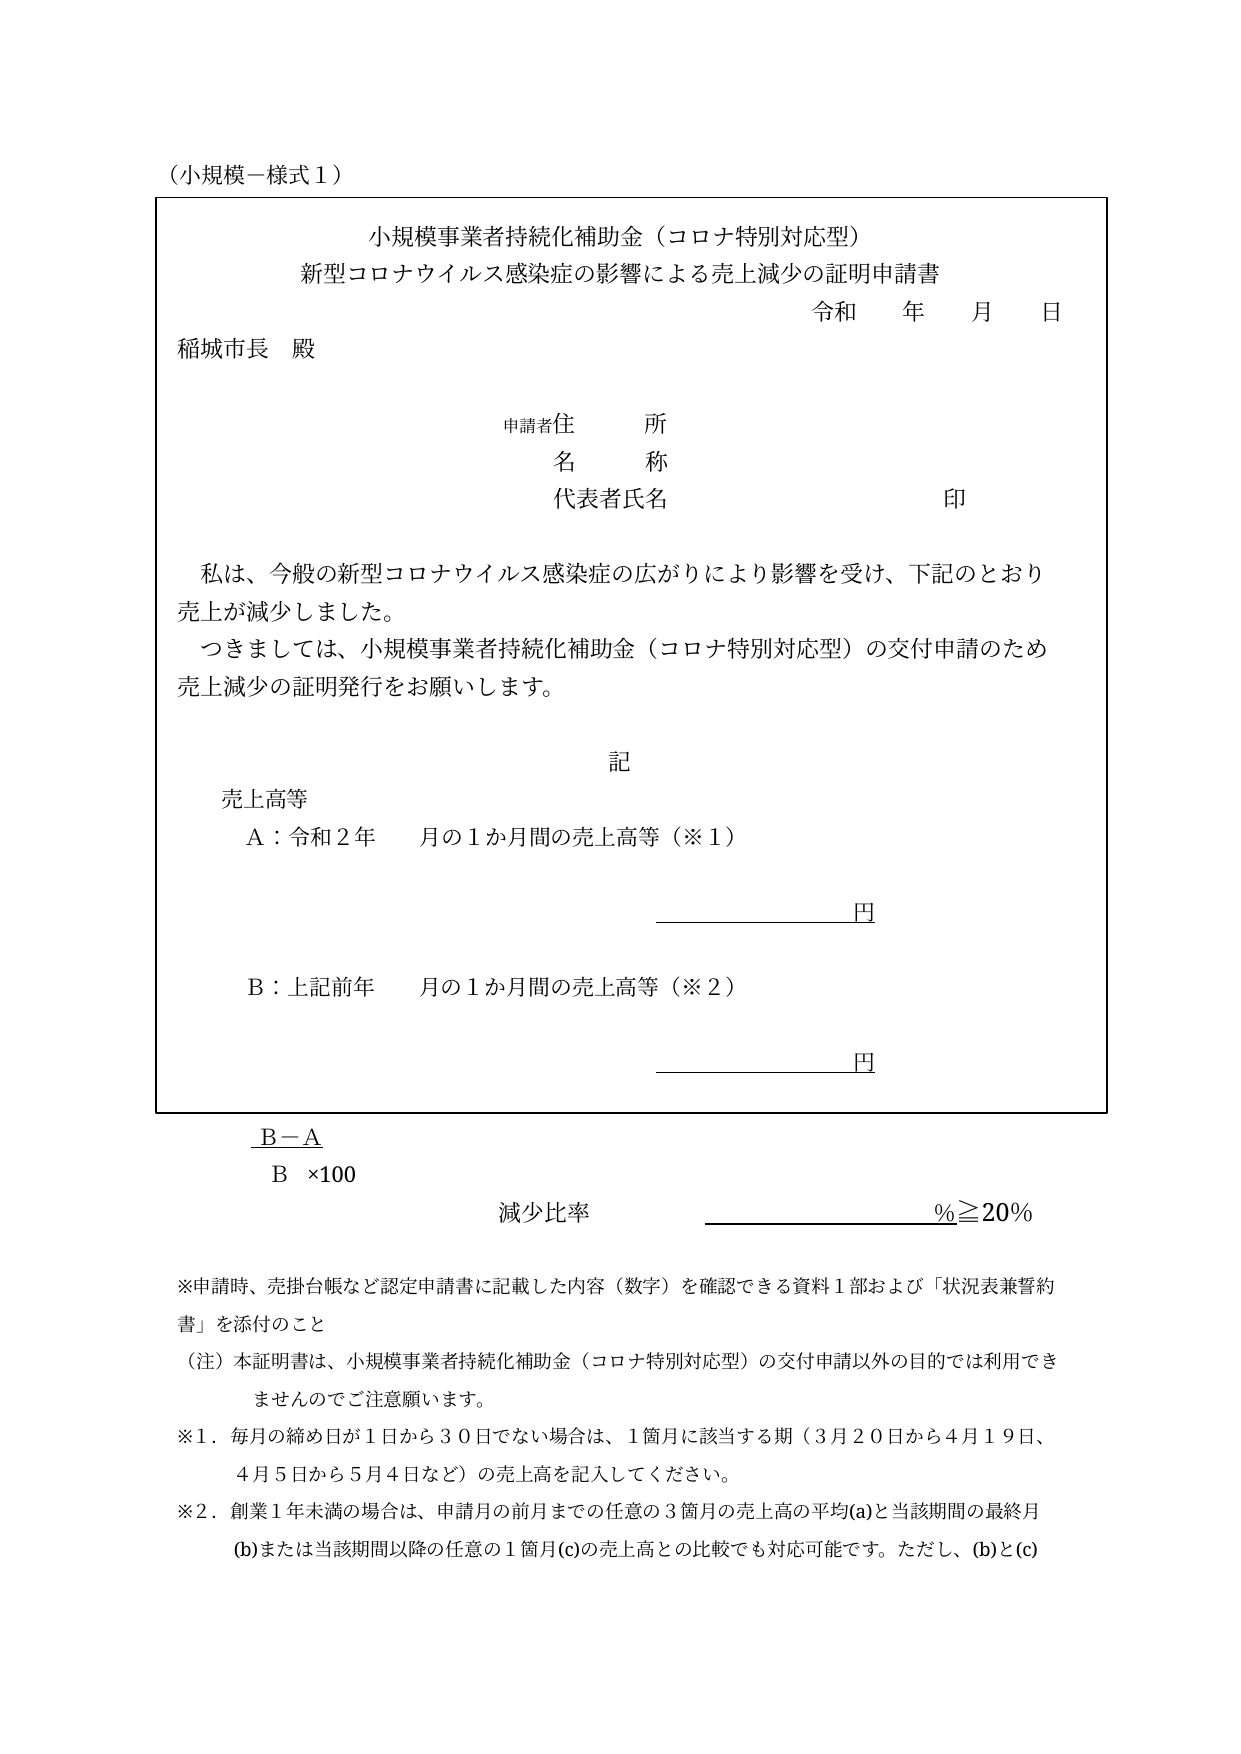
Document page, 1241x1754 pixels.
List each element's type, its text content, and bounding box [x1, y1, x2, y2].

text ※１．毎月の締め日が１日から３０日でない場合は、１箇月に該当する期（３月２０日から４月１９日、４月５日から５月４日など）の売上高を記入してください。 [177, 1417, 1063, 1492]
text （注）本証明書は、小規模事業者持続化補助金（コロナ特別対応型）の交付申請以外の目的では利用できませんのでご注意願います。 [177, 1342, 1063, 1417]
text 減少比率 ％≧20％ [177, 1192, 1063, 1229]
text 令和 年 月 日 [177, 292, 1063, 329]
text 円 [177, 892, 1063, 929]
text 名 称 [177, 442, 976, 479]
text Ｂ：上記前年 月の１か月間の売上高等（※２） [177, 967, 1063, 1004]
text 売上高等 [177, 779, 1063, 817]
text 稲城市長 殿 [177, 329, 1063, 367]
text つきましては、小規模事業者持続化補助金（コロナ特別対応型）の交付申請のため売上減少の証明発行をお願いします。 [177, 629, 1063, 704]
text 円 [177, 1042, 1063, 1079]
text 私は、今般の新型コロナウイルス感染症の広がりにより影響を受け、下記のとおり売上が減少しました。 [177, 554, 1063, 629]
subtitle 記 [177, 742, 1063, 779]
text ※２．創業１年未満の場合は、申請月の前月までの任意の３箇月の売上高の平均(a)と当該期間の最終月(b)または当該期間以降の任意の１箇月(c)の売上高との比較でも対応可能です。ただし、(b)と(c) [177, 1492, 1063, 1567]
text Ａ：令和２年 月の１か月間の売上高等（※１） [177, 817, 1063, 854]
text 申請者住 所 [177, 404, 976, 442]
text 新型コロナウイルス感染症の影響による売上減少の証明申請書 [177, 254, 1063, 292]
text Ｂ ×100 [177, 1154, 1063, 1192]
text ※申請時、売掛台帳など認定申請書に記載した内容（数字）を確認できる資料１部および「状況表兼誓約書」を添付のこと [177, 1267, 1063, 1342]
text Ｂ－Ａ [177, 1117, 1063, 1154]
text 代表者氏名 印 [177, 479, 976, 517]
text 小規模事業者持続化補助金（コロナ特別対応型） [177, 217, 1063, 254]
